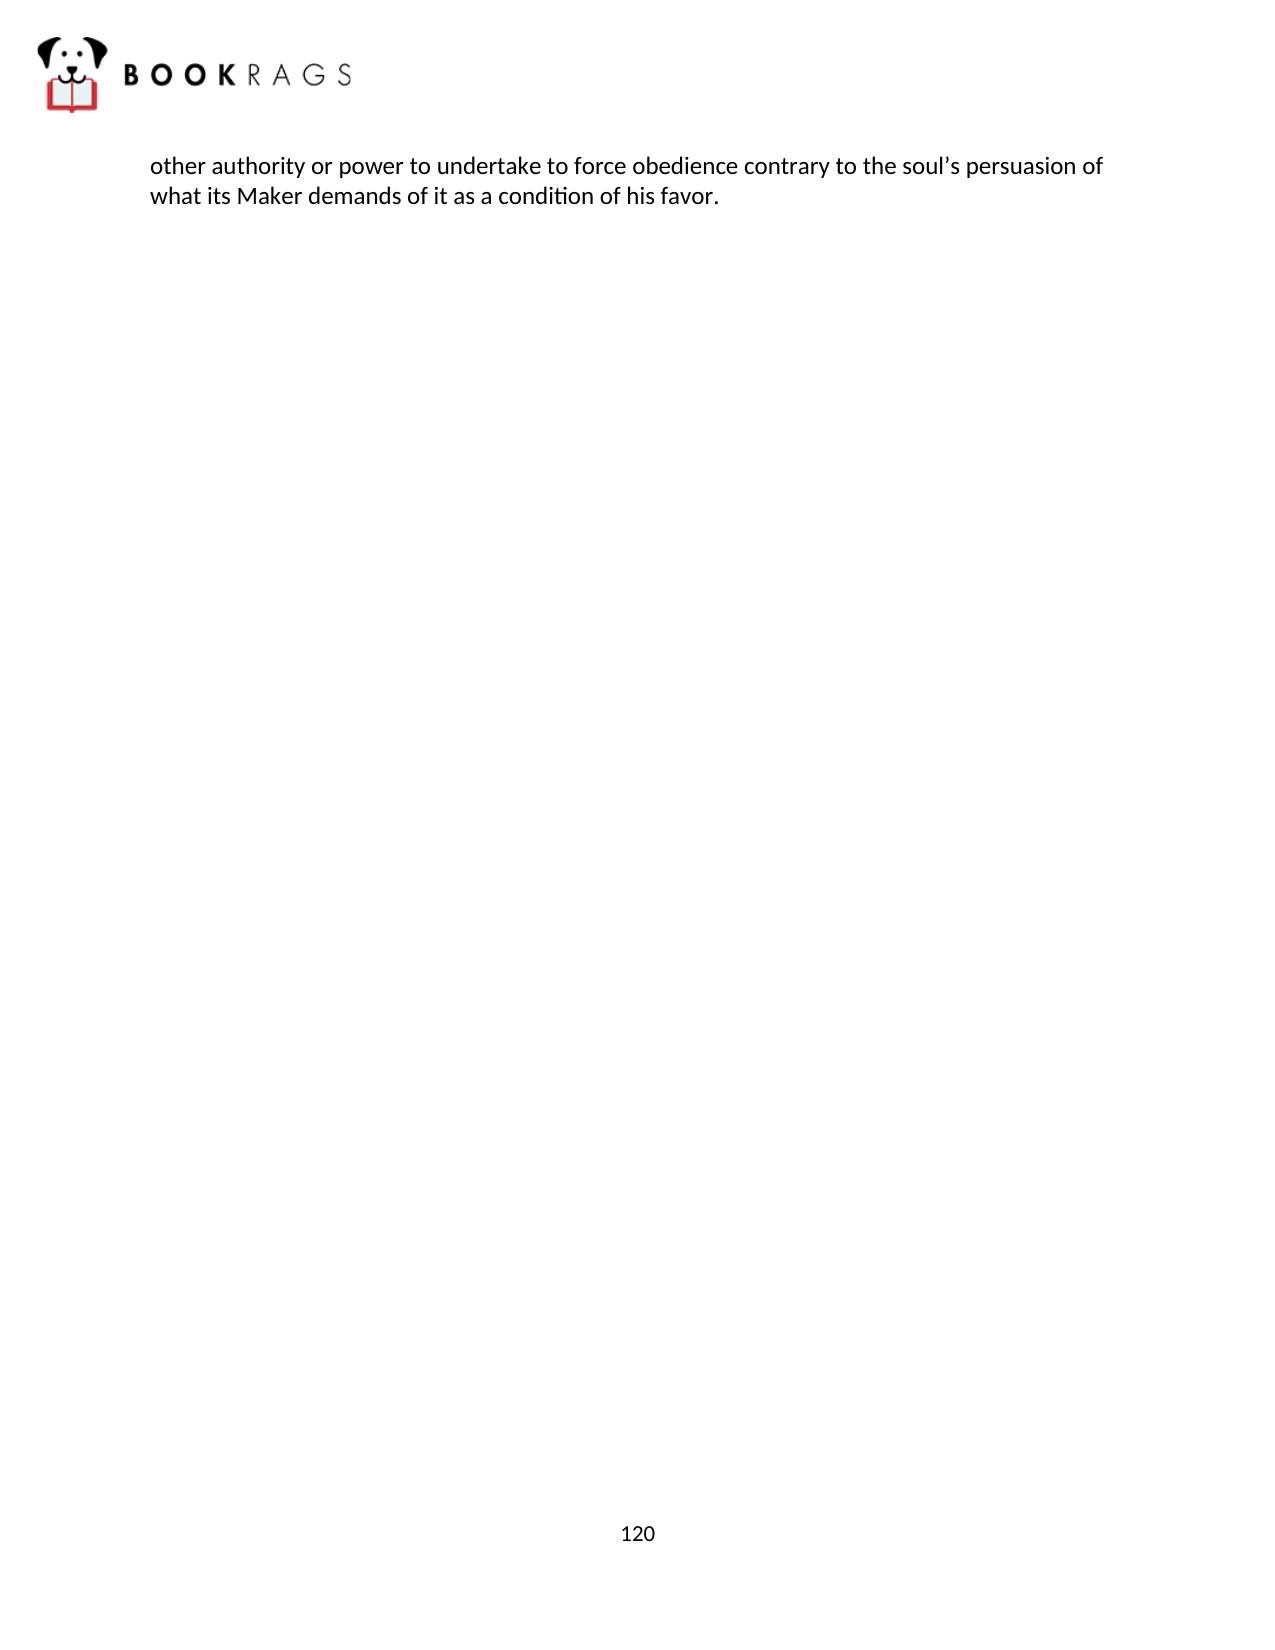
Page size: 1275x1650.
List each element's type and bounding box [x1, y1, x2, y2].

text [150, 150, 1125, 211]
picture [37, 37, 351, 113]
